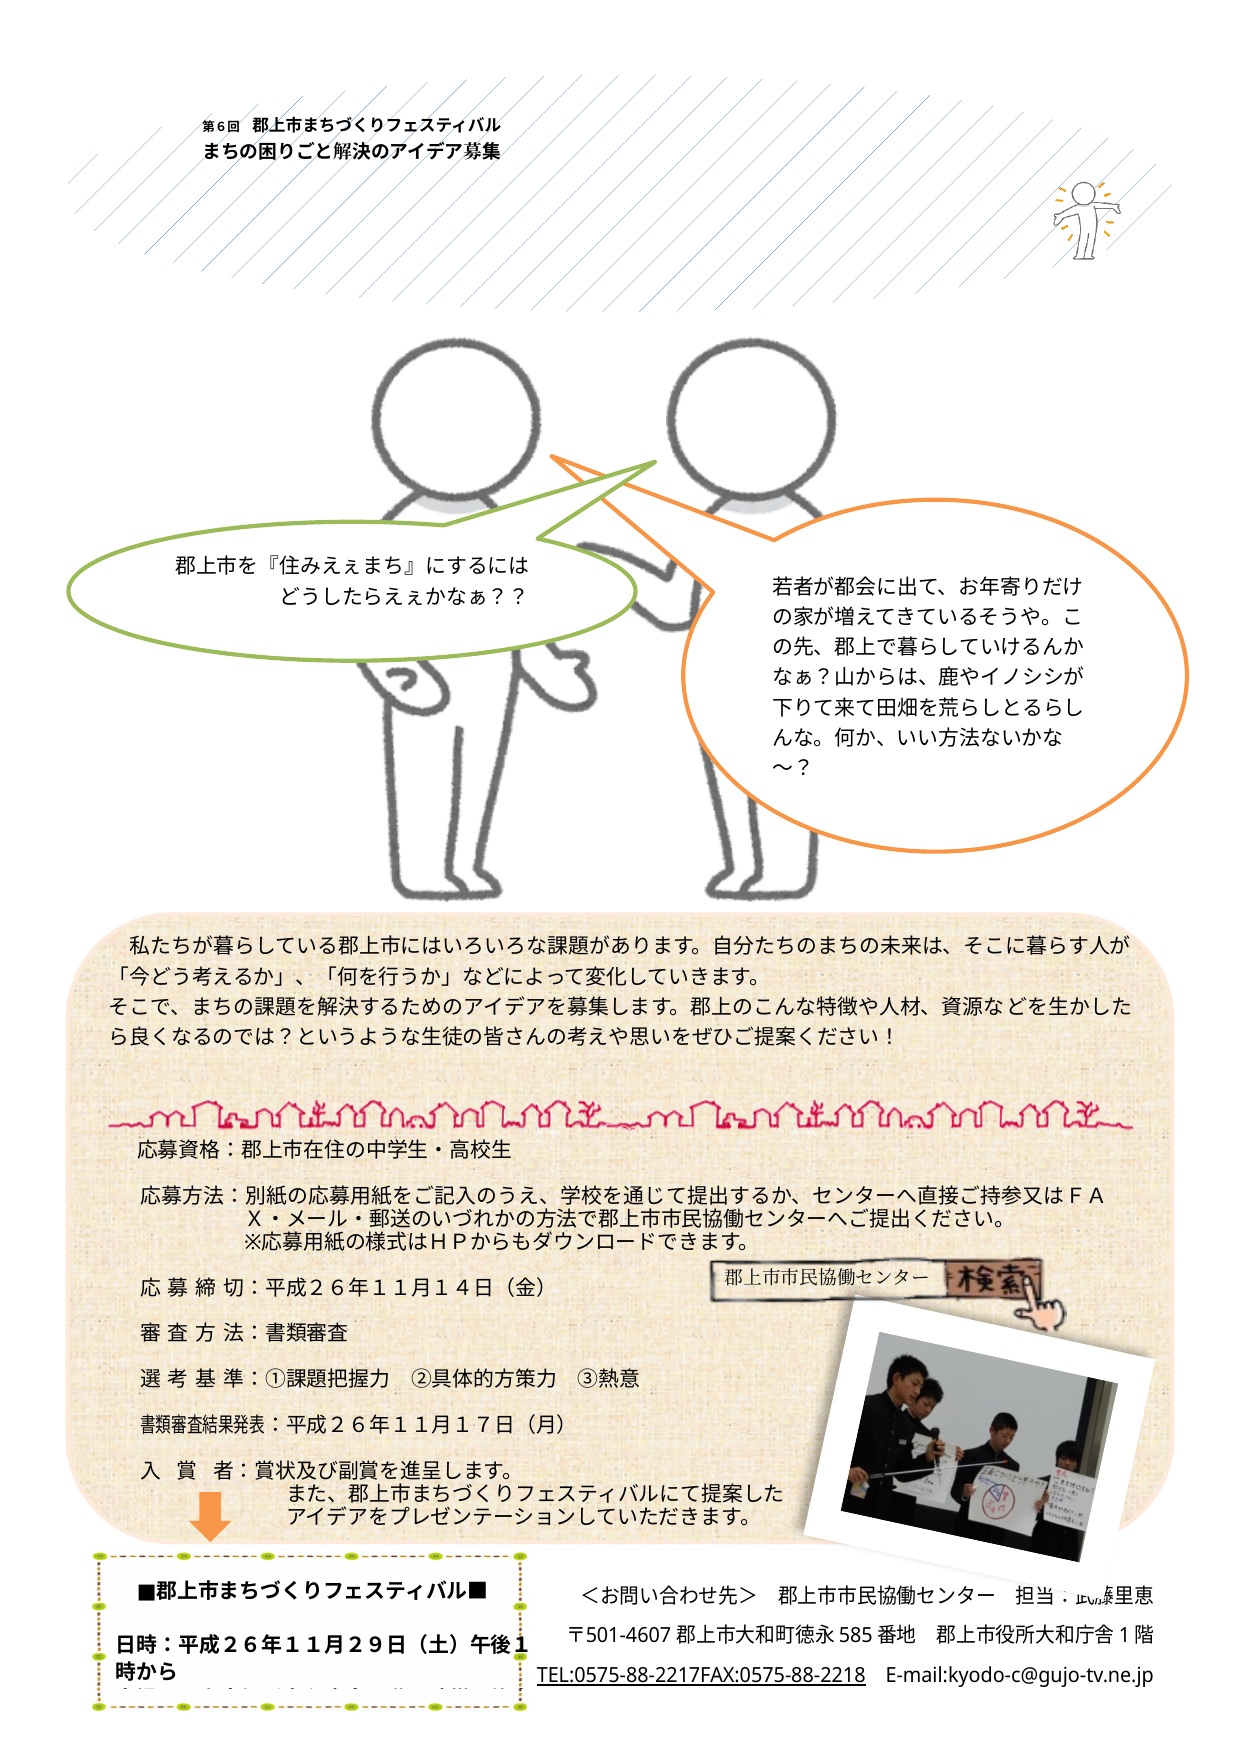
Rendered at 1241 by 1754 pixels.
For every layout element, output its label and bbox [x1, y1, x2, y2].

picture [70, 917, 1170, 1562]
picture [334, 327, 906, 537]
picture [1048, 177, 1124, 262]
picture [334, 501, 906, 915]
picture [88, 1551, 530, 1712]
